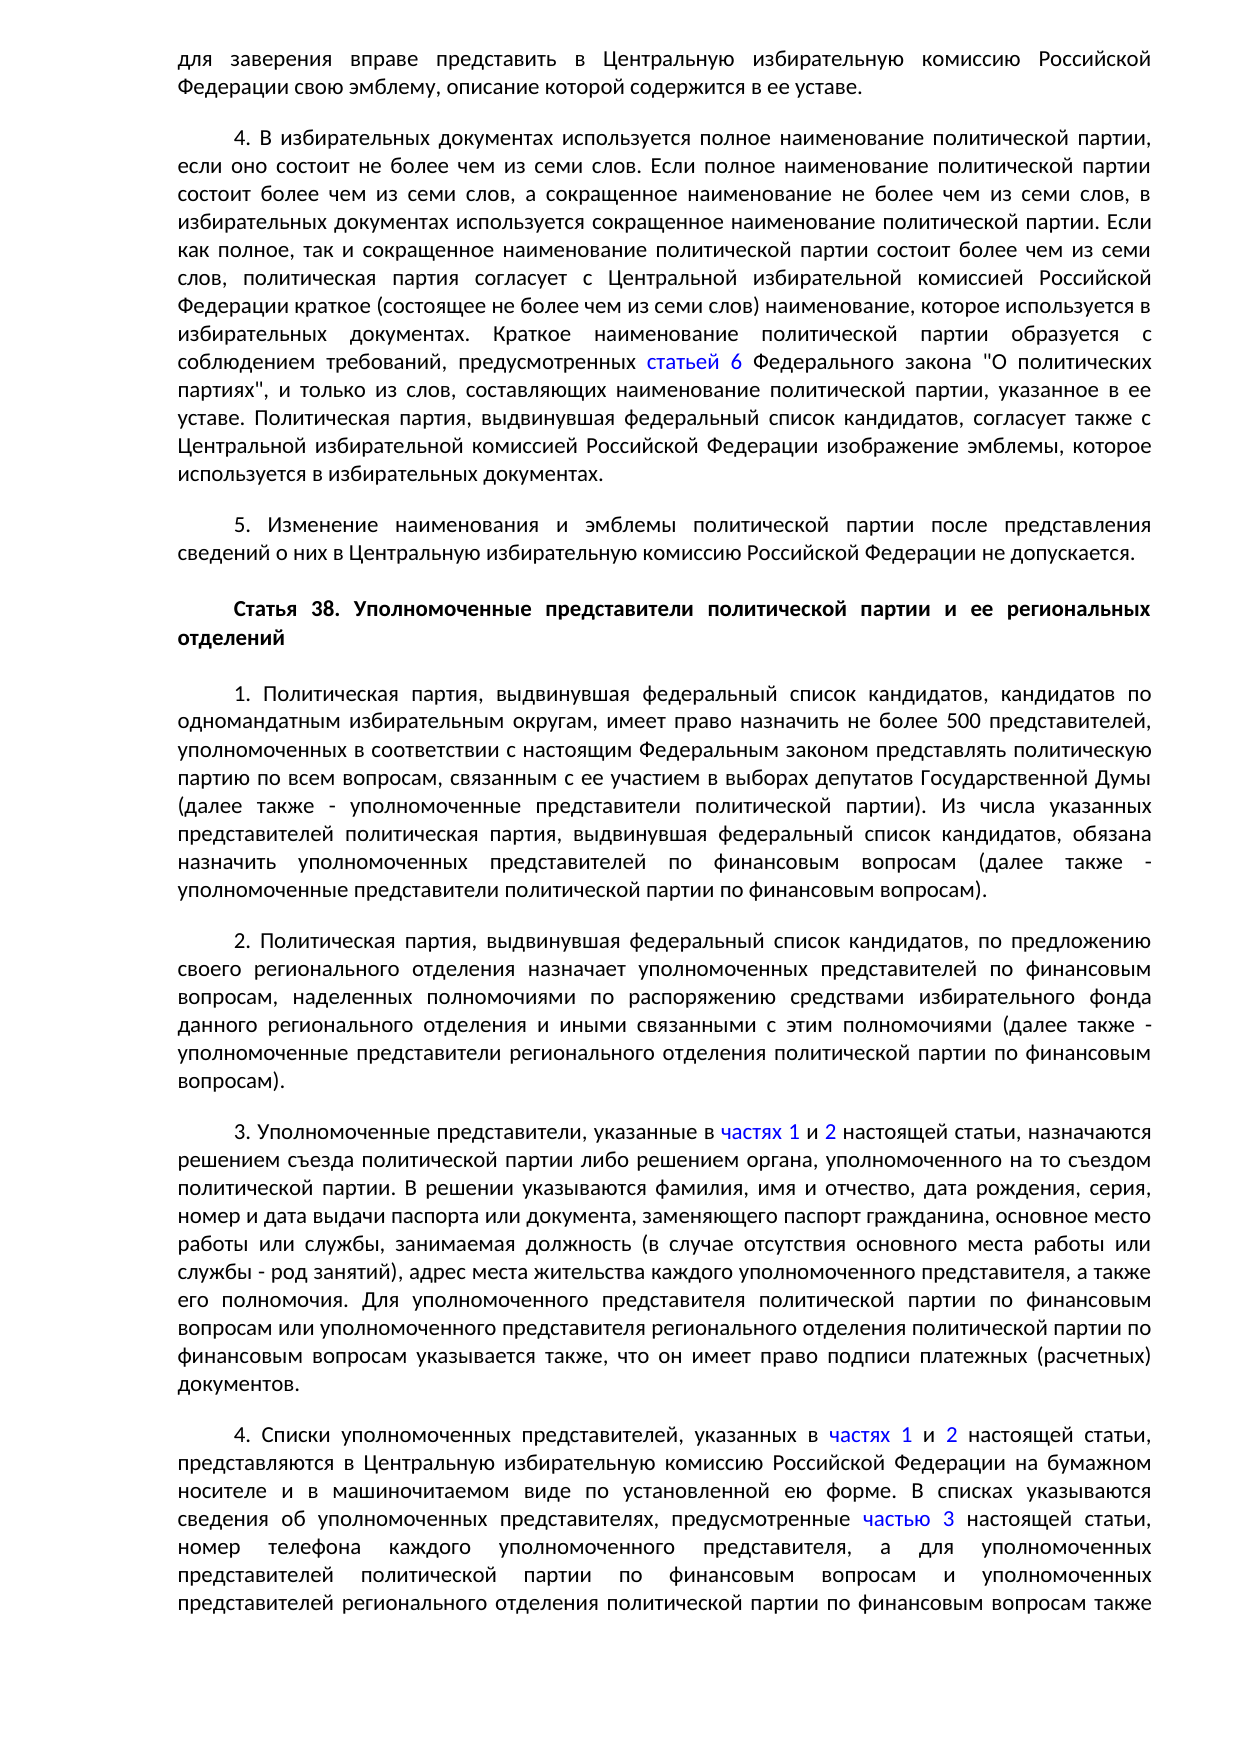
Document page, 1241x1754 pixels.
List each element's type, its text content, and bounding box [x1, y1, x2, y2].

text 1. Политическая партия, выдвинувшая федеральный список кандидатов, кандидатов по одномандатным избирательным округам, имеет право назначить не более 500 представителей, уполномоченных в соответствии с настоящим Федеральным законом представлять политическую партию по всем вопросам, связанным с ее участием в выборах депутатов Государственной Думы (далее также - уполномоченные представители политической партии). Из числа указанных представителей политическая партия, выдвинувшая федеральный список кандидатов, обязана назначить уполномоченных представителей по финансовым вопросам (далее также - уполномоченные представители политической партии по финансовым вопросам). [177, 679, 1152, 903]
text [177, 44, 1152, 100]
text 5. Изменение наименования и эмблемы политической партии после представления сведений о них в Центральную избирательную комиссию Российской Федерации не допускается. [177, 511, 1152, 567]
text 3. Уполномоченные представители, указанные в частях 1 и 2 настоящей статьи, назначаются решением съезда политической партии либо решением органа, уполномоченного на то съездом политической партии. В решении указываются фамилия, имя и отчество, дата рождения, серия, номер и дата выдачи паспорта или документа, заменяющего паспорт гражданина, основное место работы или службы, занимаемая должность (в случае отсутствия основного места работы или службы - род занятий), адрес места жительства каждого уполномоченного представителя, а также его полномочия. Для уполномоченного представителя политической партии по финансовым вопросам или уполномоченного представителя регионального отделения политической партии по финансовым вопросам указывается также, что он имеет право подписи платежных (расчетных) документов. [177, 1117, 1152, 1397]
text 4. В избирательных документах используется полное наименование политической партии, если оно состоит не более чем из семи слов. Если полное наименование политической партии состоит более чем из семи слов, а сокращенное наименование не более чем из семи слов, в избирательных документах используется сокращенное наименование политической партии. Если как полное, так и сокращенное наименование политической партии состоит более чем из семи слов, политическая партия согласует с Центральной избирательной комиссией Российской Федерации краткое (состоящее не более чем из семи слов) наименование, которое используется в избирательных документах. Краткое наименование политической партии образуется с соблюдением требований, предусмотренных статьей 6 Федерального закона "О политических партиях", и только из слов, составляющих наименование политической партии, указанное в ее уставе. Политическая партия, выдвинувшая федеральный список кандидатов, согласует также с Центральной избирательной комиссией Российской Федерации изображение эмблемы, которое используется в избирательных документах. [177, 123, 1152, 488]
title Статья 38. Уполномоченные представители политической партии и ее региональных отделений [177, 594, 1152, 651]
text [177, 1420, 1152, 1616]
text 2. Политическая партия, выдвинувшая федеральный список кандидатов, по предложению своего регионального отделения назначает уполномоченных представителей по финансовым вопросам, наделенных полномочиями по распоряжению средствами избирательного фонда данного регионального отделения и иными связанными с этим полномочиями (далее также - уполномоченные представители регионального отделения политической партии по финансовым вопросам). [177, 926, 1152, 1094]
